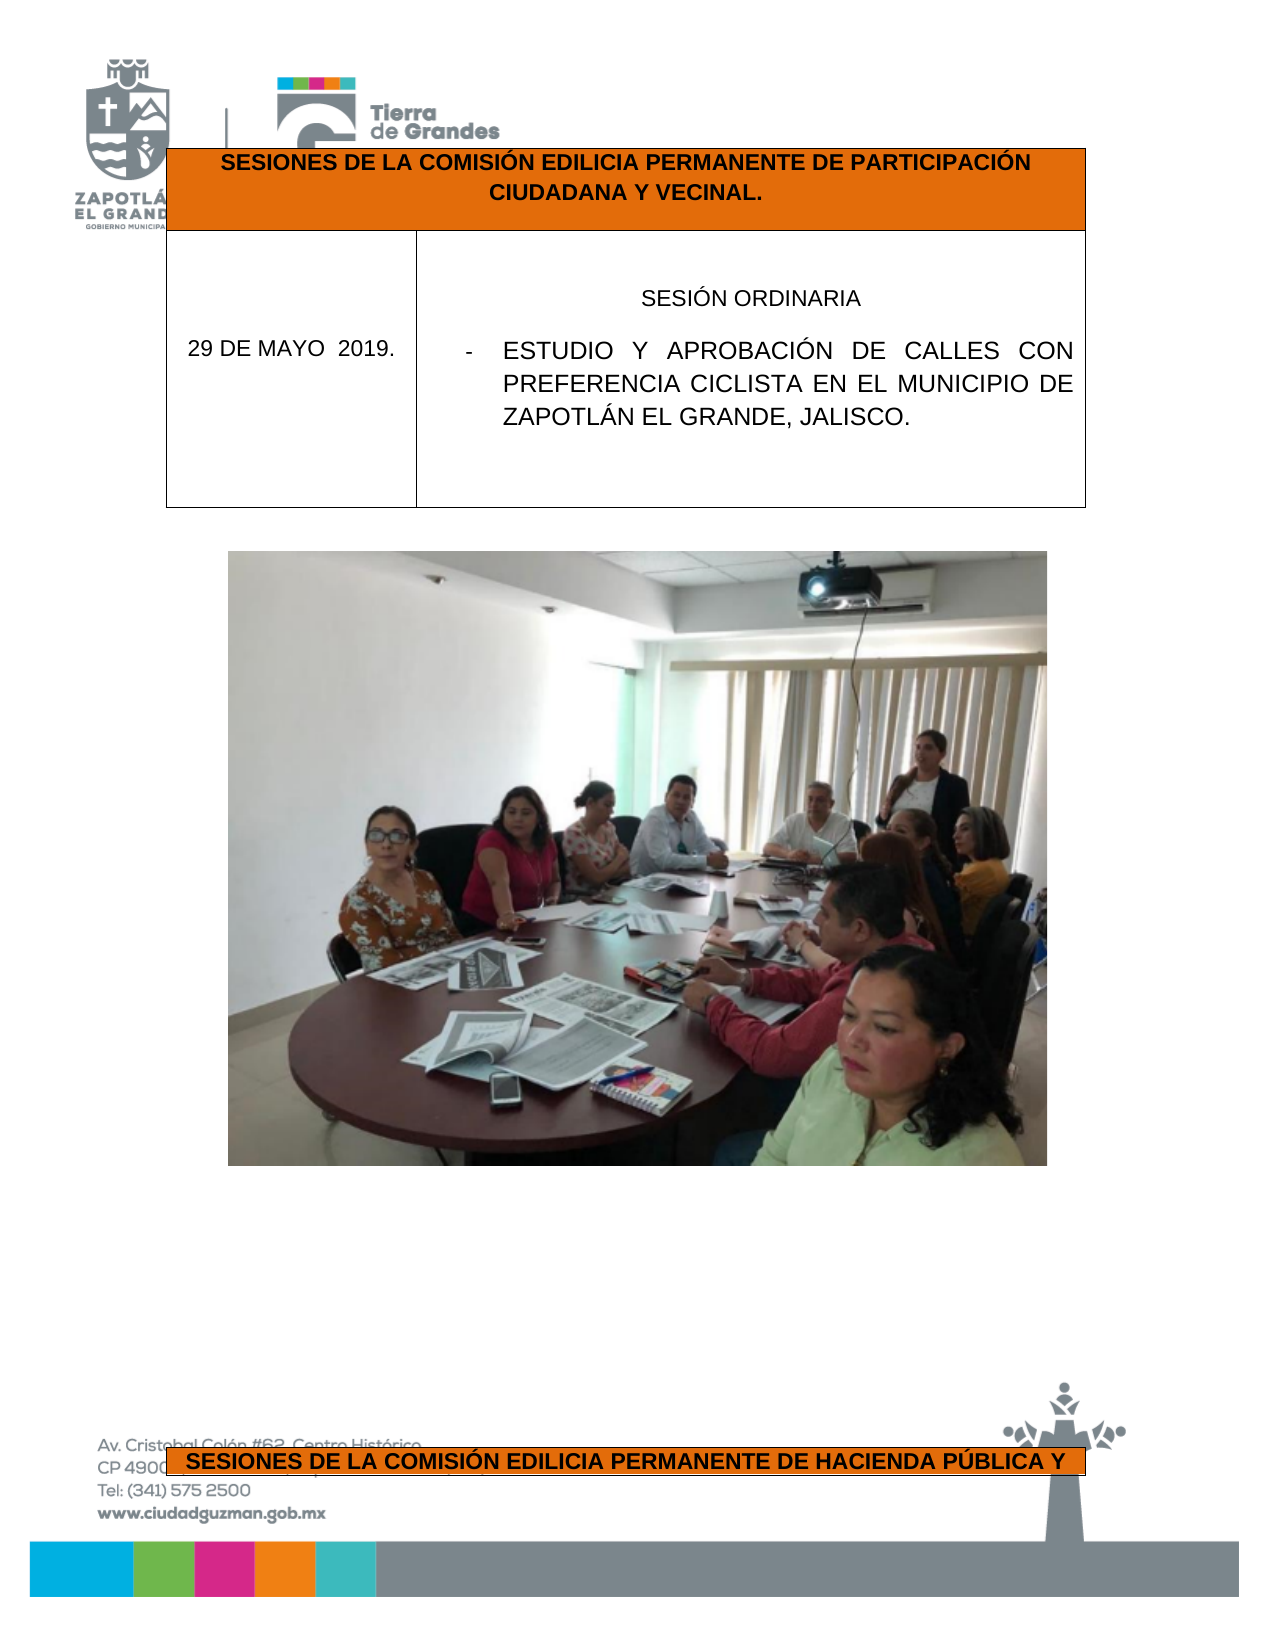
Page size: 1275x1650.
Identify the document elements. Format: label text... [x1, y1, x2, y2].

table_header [167, 1448, 1085, 1474]
picture [0, 0, 1275, 1650]
table_cell 29 DE MAYO 2019. [167, 231, 416, 507]
table_cell SESIÓN ORDINARIA ESTUDIO Y APROBACIÓN DE CALLES CON PREFERENCIA CICLISTA EN EL MUNICIPIO DE ZAPOTLÁN EL GRANDE, JALISCO. [417, 231, 1085, 507]
table_header SESIONES DE LA COMISIÓN EDILICIA PERMANENTE DE PARTICIPACIÓN CIUDADANA Y VECINAL. [167, 149, 1085, 230]
